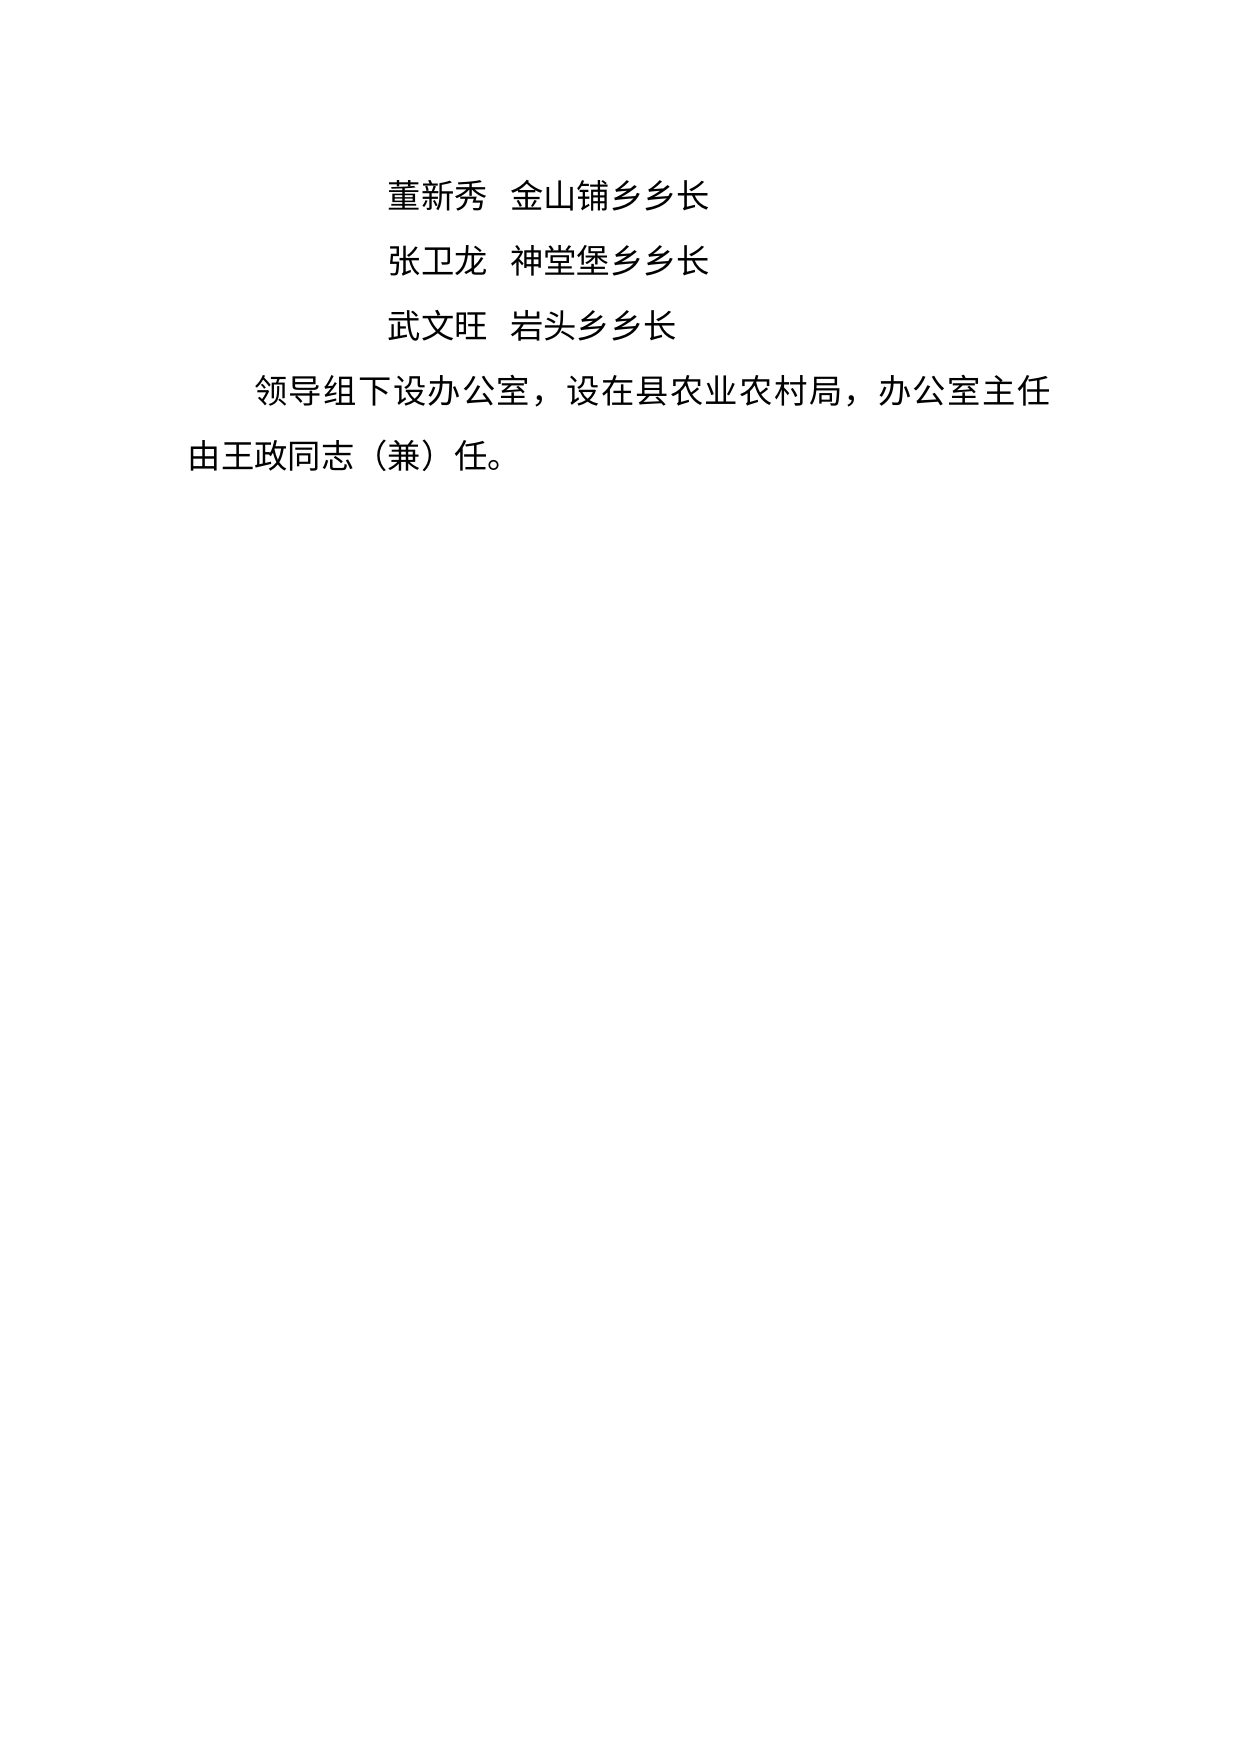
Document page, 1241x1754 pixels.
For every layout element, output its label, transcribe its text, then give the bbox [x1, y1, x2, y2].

text 武文旺 岩头乡乡长 [187, 292, 1053, 357]
text 张卫龙 神堂堡乡乡长 [187, 227, 1053, 292]
text 领导组下设办公室，设在县农业农村局，办公室主任由王政同志（兼）任。 [187, 357, 1053, 487]
text 董新秀 金山铺乡乡长 [187, 162, 1053, 227]
